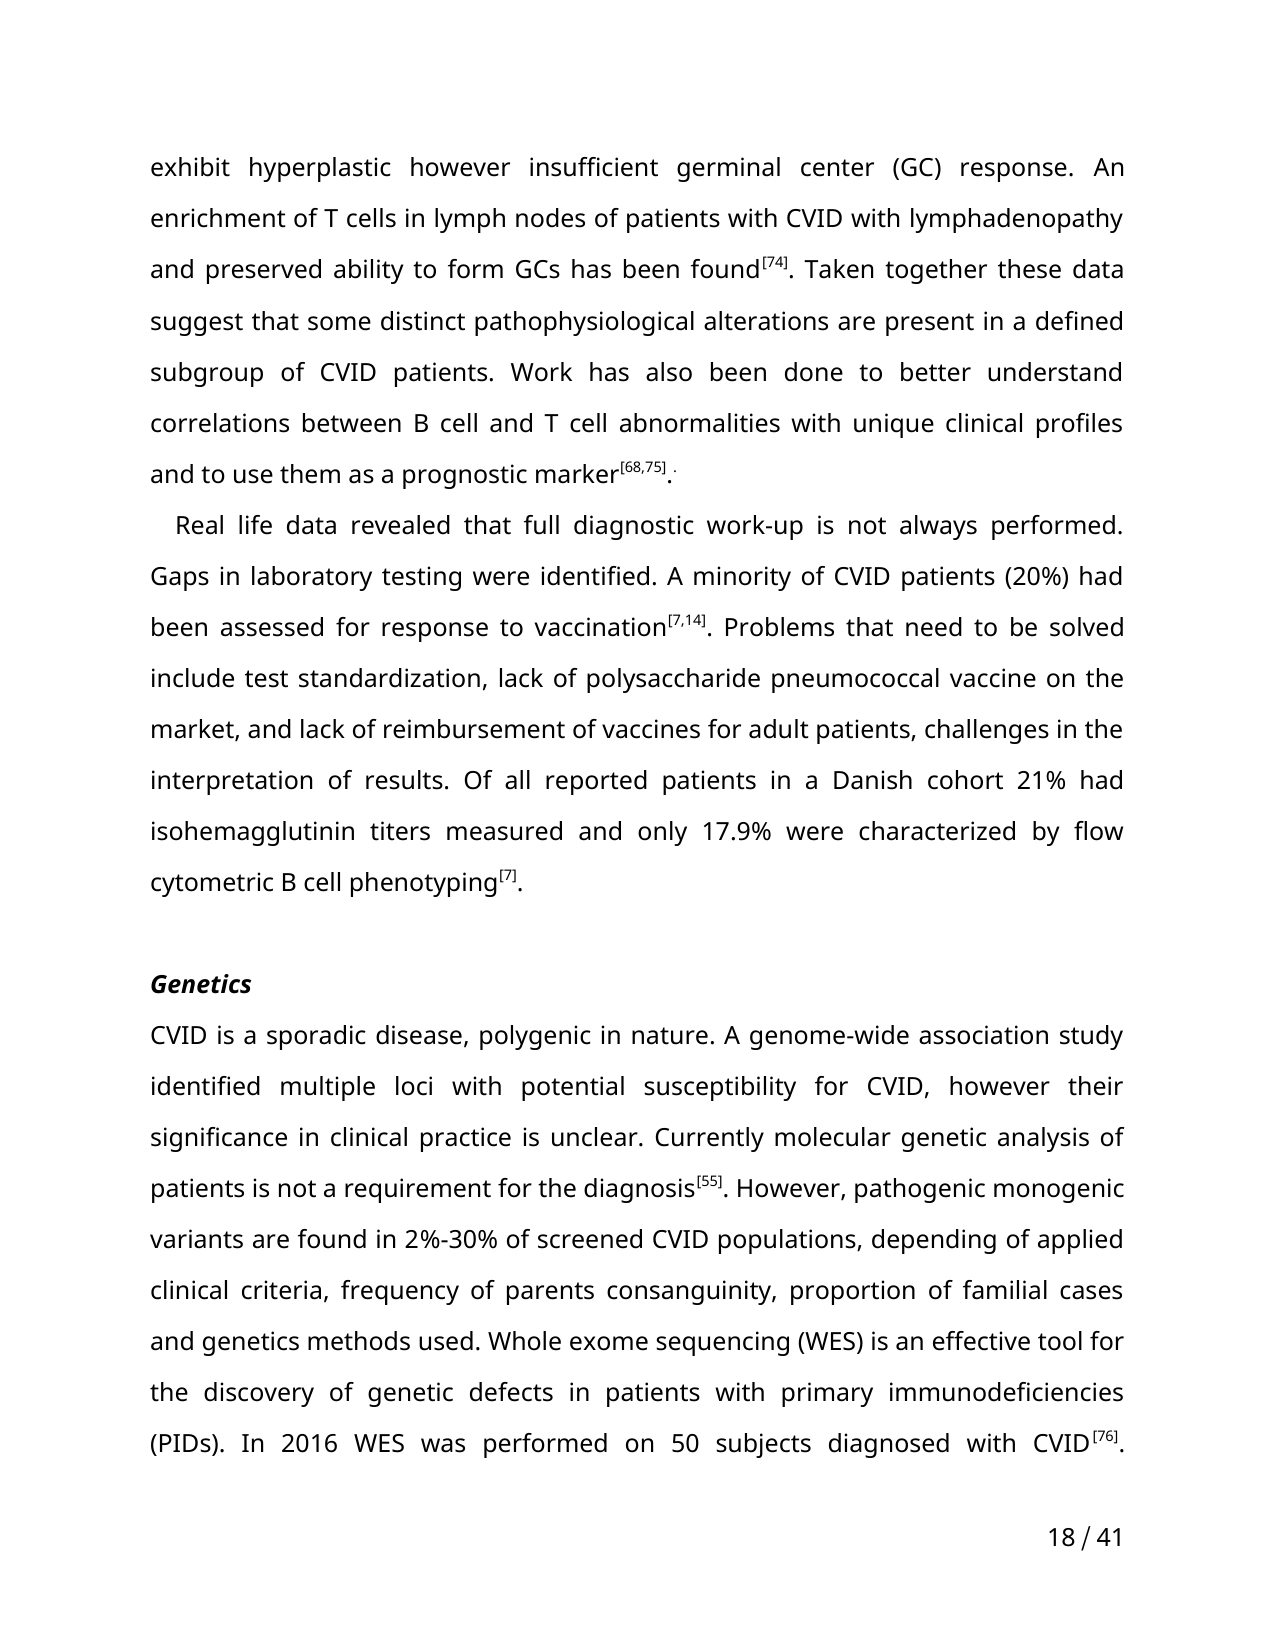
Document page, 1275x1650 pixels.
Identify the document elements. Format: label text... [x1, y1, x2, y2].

text Genetics [150, 967, 1125, 1001]
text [150, 1018, 1125, 1460]
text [150, 150, 1125, 490]
text Real life data revealed that full diagnostic work-up is not always performed. Gaps in laboratory testing were identified. A minority of CVID patients (20%) had been assessed for response to vaccination[7,14]. Problems that need to be solved include test standardization, lack of polysaccharide pneumococcal vaccine on the market, and lack of reimbursement of vaccines for adult patients, challenges in the interpretation of results. Of all reported patients in a Danish cohort 21% had isohemagglutinin titers measured and only 17.9% were characterized by flow cytometric B cell phenotyping[7]. [150, 507, 1125, 899]
